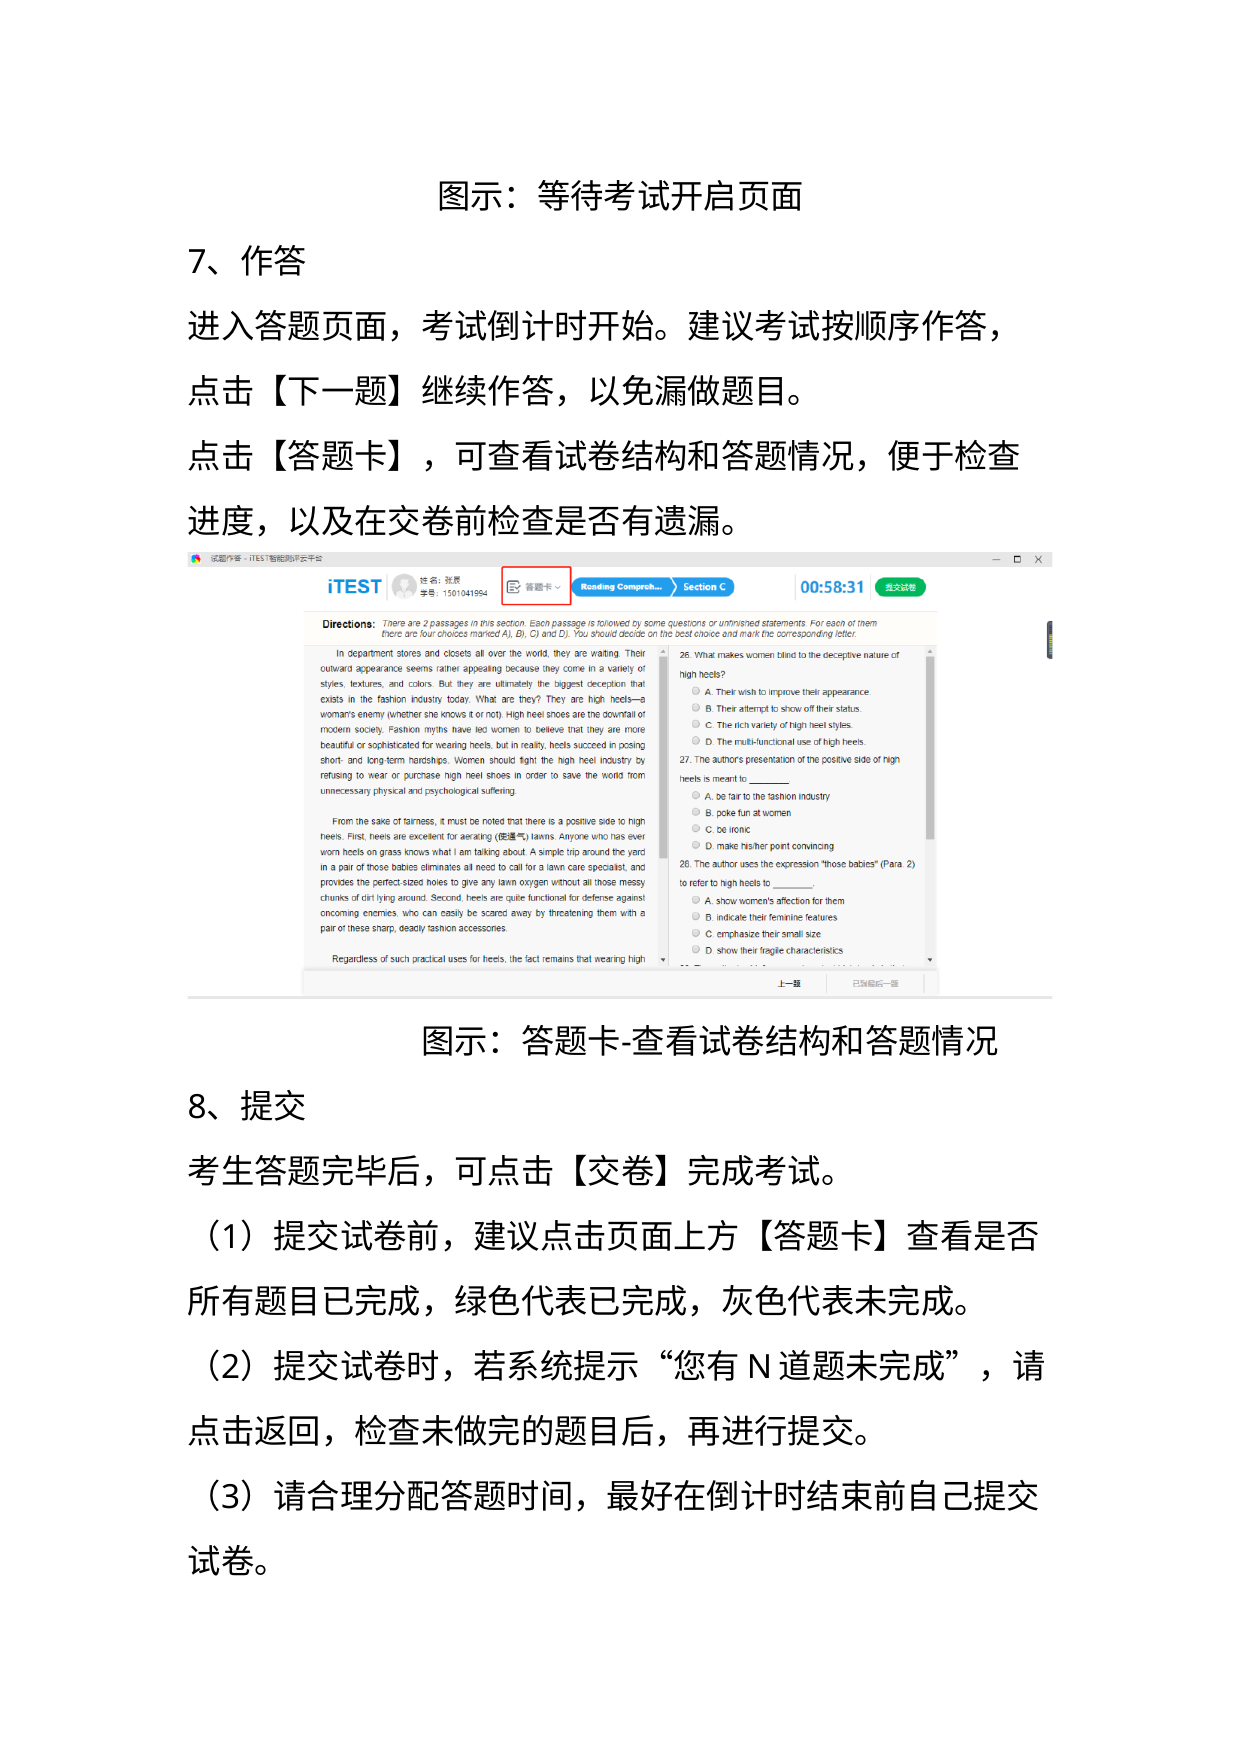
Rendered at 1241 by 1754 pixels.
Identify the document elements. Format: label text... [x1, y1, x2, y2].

text （3）请合理分配答题时间，最好在倒计时结束前自己提交试卷。 [187, 1462, 1053, 1592]
list 7、作答 [187, 227, 1053, 292]
text （2）提交试卷时，若系统提示“您有N道题未完成”，请点击返回，检查未做完的题目后，再进行提交。 [187, 1332, 1053, 1462]
text 考生答题完毕后，可点击【交卷】完成考试。 [187, 1137, 1053, 1202]
text 8、提交 [187, 1072, 1053, 1137]
text 点击【答题卡】，可查看试卷结构和答题情况，便于检查进度，以及在交卷前检查是否有遗漏。 [187, 422, 1053, 552]
text 图示：等待考试开启页面 [187, 162, 1053, 227]
text （1）提交试卷前，建议点击页面上方【答题卡】查看是否所有题目已完成，绿色代表已完成，灰色代表未完成。 [187, 1202, 1053, 1332]
text 图示：答题卡-查看试卷结构和答题情况 [187, 1007, 1053, 1072]
picture [187, 552, 1053, 999]
list 进入答题页面，考试倒计时开始。建议考试按顺序作答，点击【下一题】继续作答，以免漏做题目。 [187, 292, 1053, 422]
